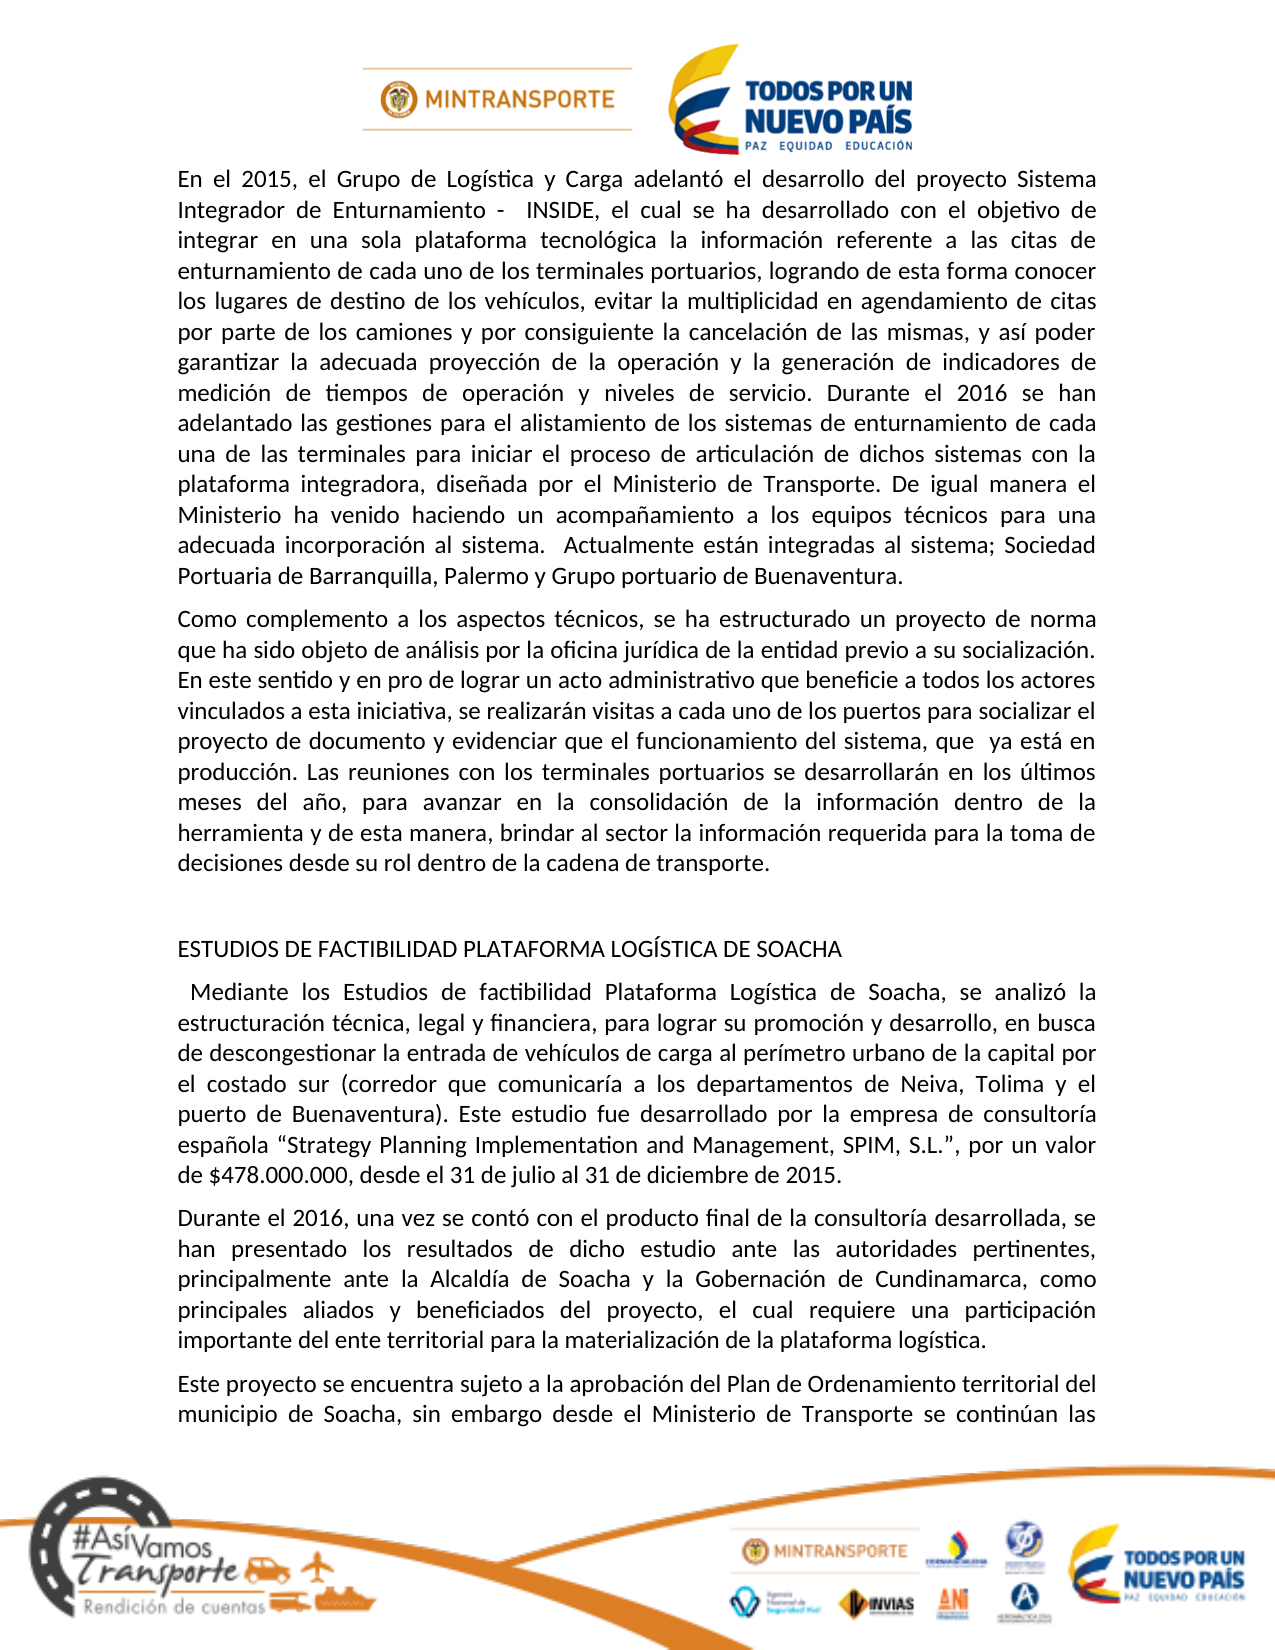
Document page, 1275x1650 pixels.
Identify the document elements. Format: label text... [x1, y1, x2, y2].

text En el 2015, el Grupo de Logística y Carga adelantó el desarrollo del proyecto Sistema Integrador de Enturnamiento - INSIDE, el cual se ha desarrollado con el objetivo de integrar en una sola plataforma tecnológica la información referente a las citas de enturnamiento de cada uno de los terminales portuarios, logrando de esta forma conocer los lugares de destino de los vehículos, evitar la multiplicidad en agendamiento de citas por parte de los camiones y por consiguiente la cancelación de las mismas, y así poder garantizar la adecuada proyección de la operación y la generación de indicadores de medición de tiempos de operación y niveles de servicio. Durante el 2016 se han adelantado las gestiones para el alistamiento de los sistemas de enturnamiento de cada una de las terminales para iniciar el proceso de articulación de dichos sistemas con la plataforma integradora, diseñada por el Ministerio de Transporte. De igual manera el Ministerio ha venido haciendo un acompañamiento a los equipos técnicos para una adecuada incorporación al sistema. Actualmente están integradas al sistema; Sociedad Portuaria de Barranquilla, Palermo y Grupo portuario de Buenaventura. [177, 163, 1098, 591]
text Durante el 2016, una vez se contó con el producto final de la consultoría desarrollada, se han presentado los resultados de dicho estudio ante las autoridades pertinentes, principalmente ante la Alcaldía de Soacha y la Gobernación de Cundinamarca, como principales aliados y beneficiados del proyecto, el cual requiere una participación importante del ente territorial para la materialización de la plataforma logística. [177, 1203, 1098, 1355]
picture [0, 1451, 1275, 1650]
text ESTUDIOS DE FACTIBILIDAD PLATAFORMA LOGÍSTICA DE SOACHA [177, 933, 1098, 964]
text Como complemento a los aspectos técnicos, se ha estructurado un proyecto de norma que ha sido objeto de análisis por la oficina jurídica de la entidad previo a su socialización. En este sentido y en pro de lograr un acto administrativo que beneficie a todos los actores vinculados a esta iniciativa, se realizarán visitas a cada uno de los puertos para socializar el proyecto de documento y evidenciar que el funcionamiento del sistema, que ya está en producción. Las reuniones con los terminales portuarios se desarrollarán en los últimos meses del año, para avanzar en la consolidación de la información dentro de la herramienta y de esta manera, brindar al sector la información requerida para la toma de decisiones desde su rol dentro de la cadena de transporte. [177, 603, 1098, 878]
text Mediante los Estudios de factibilidad Plataforma Logística de Soacha, se analizó la estructuración técnica, legal y financiera, para lograr su promoción y desarrollo, en busca de descongestionar la entrada de vehículos de carga al perímetro urbano de la capital por el costado sur (corredor que comunicaría a los departamentos de Neiva, Tolima y el puerto de Buenaventura). Este estudio fue desarrollado por la empresa de consultoría española “Strategy Planning Implementation and Management, SPIM, S.L.”, por un valor de $478.000.000, desde el 31 de julio al 31 de diciembre de 2015. [177, 976, 1098, 1190]
picture [346, 35, 929, 164]
